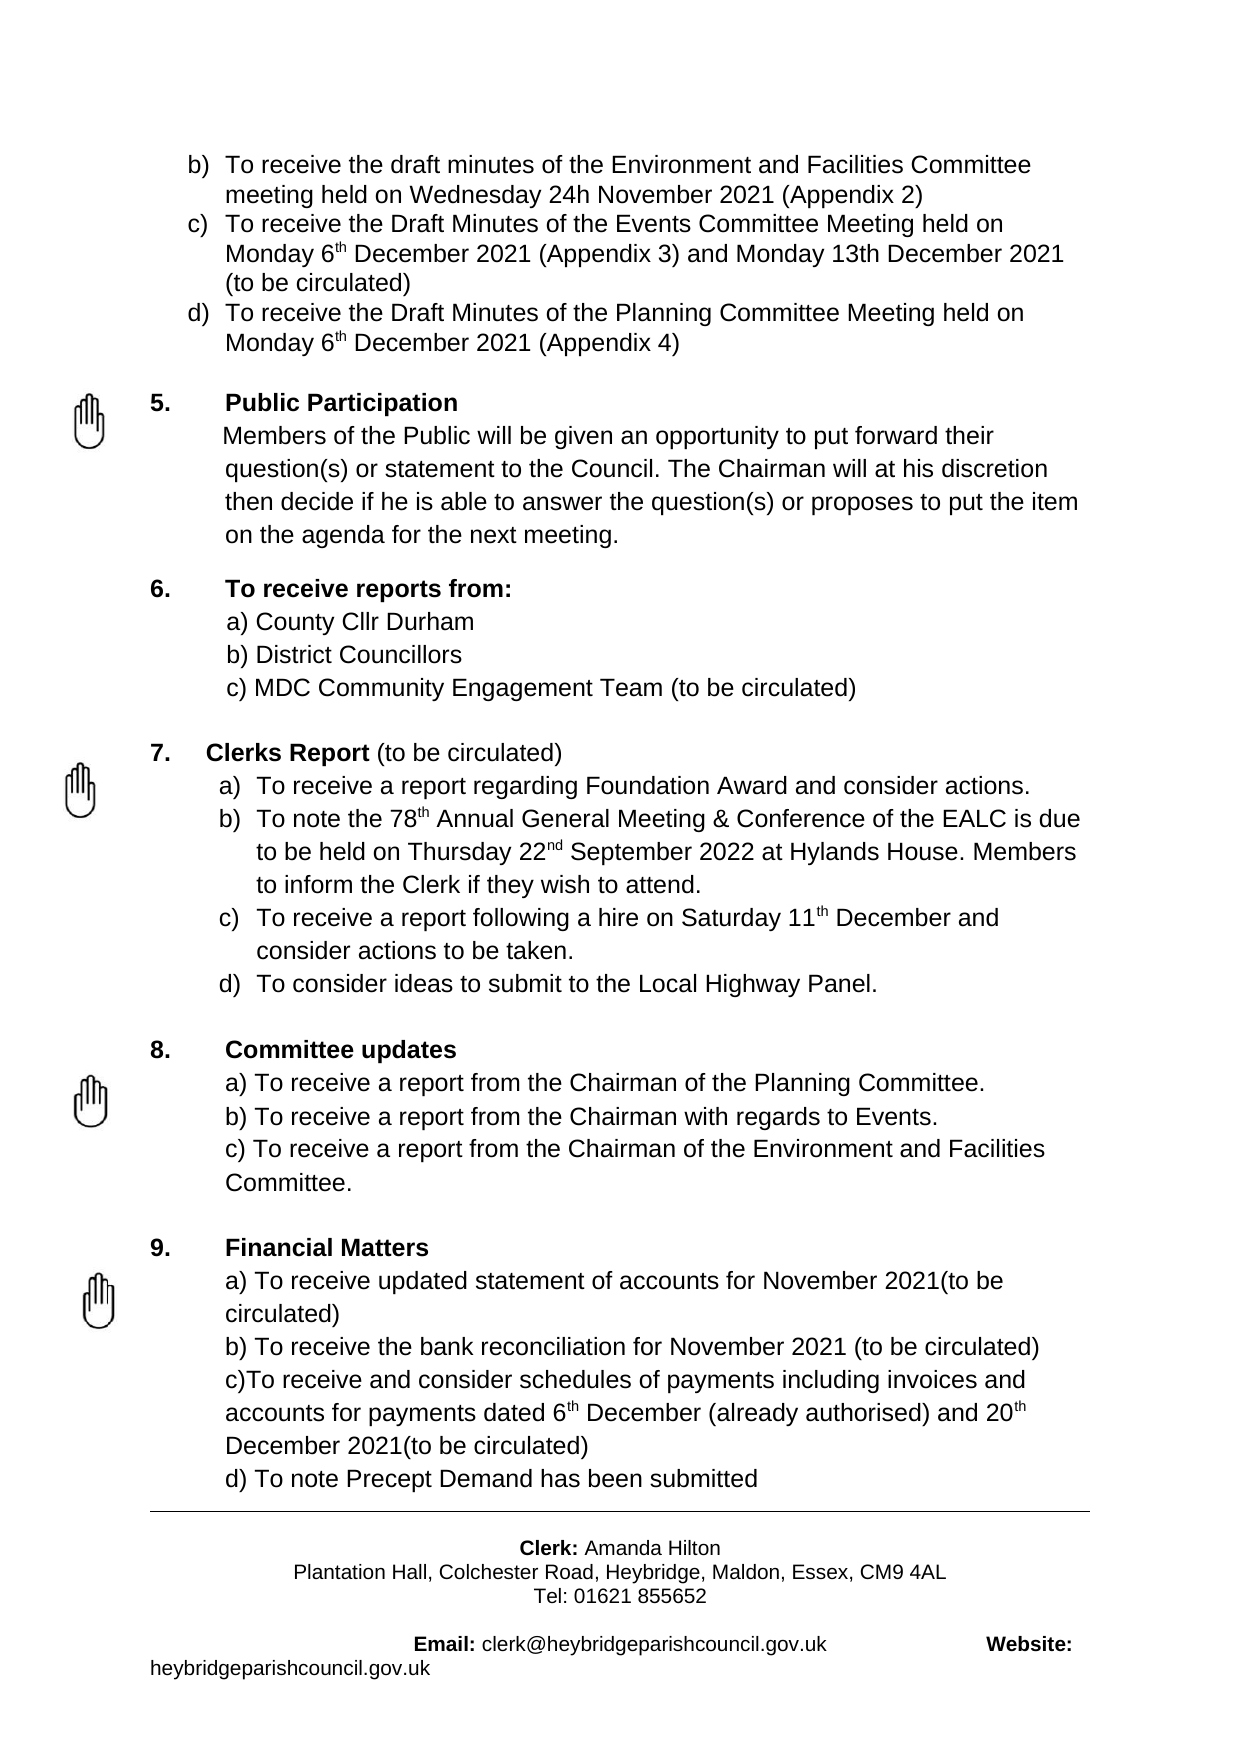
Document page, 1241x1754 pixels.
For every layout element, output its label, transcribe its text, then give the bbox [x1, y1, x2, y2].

text a) County Cllr Durham [150, 607, 1090, 636]
picture [71, 388, 108, 454]
list To receive the draft minutes of the Environment and Facilities Committee meeting held on Wednesday 24h November 2021 (Appendix 2) [187, 150, 1090, 208]
text 8. Committee updates [150, 1035, 1090, 1064]
text b) To receive a report from the Chairman with regards to Events. [150, 1101, 1090, 1130]
text b) To receive the bank reconciliation for November 2021 (to be circulated) [150, 1332, 1090, 1361]
picture [78, 1267, 118, 1335]
text 6. To receive reports from: [150, 574, 1090, 603]
list To receive a report following a hire on Saturday 11th December and consider actions to be taken. [219, 903, 1090, 965]
list To receive the Draft Minutes of the Events Committee Meeting held on Monday 6th December 2021 (Appendix 3) and Monday 13th December 2021 (to be circulated) [187, 209, 1090, 297]
text c) To receive a report from the Chairman of the Environment and Facilities Committee. [150, 1134, 1090, 1196]
list Public Participation [150, 388, 1090, 417]
list To note the 78th Annual General Meeting & Conference of the EALC is due to be held on Thursday 22nd September 2022 at Hylands House. Members to inform the Clerk if they wish to attend. [219, 804, 1090, 899]
text c) MDC Community Engagement Team (to be circulated) [150, 673, 1090, 702]
text b) District Councillors [150, 640, 1090, 669]
text d) To note Precept Demand has been submitted [150, 1464, 1090, 1493]
list To consider ideas to submit to the Local Highway Panel. [219, 969, 1090, 998]
text a) To receive a report from the Chairman of the Planning Committee. [150, 1068, 1090, 1097]
list To receive a report regarding Foundation Award and consider actions. [219, 771, 1090, 800]
list Members of the Public will be given an opportunity to put forward their question(s) or statement to the Council. The Chairman will at his discretion then decide if he is able to answer the question(s) or proposes to put the item on the agenda for the next meeting. [187, 421, 1090, 549]
text a) To receive updated statement of accounts for November 2021(to be circulated) [150, 1266, 1090, 1328]
text c)To receive and consider schedules of payments including invoices and accounts for payments dated 6th December (already authorised) and 20th December 2021(to be circulated) [150, 1365, 1090, 1460]
picture [62, 757, 99, 823]
text 9. Financial Matters [150, 1233, 1090, 1262]
list To receive the Draft Minutes of the Planning Committee Meeting held on Monday 6th December 2021 (Appendix 4) [187, 298, 1090, 356]
picture [70, 1070, 111, 1132]
list 7. Clerks Report (to be circulated) [150, 738, 1090, 767]
